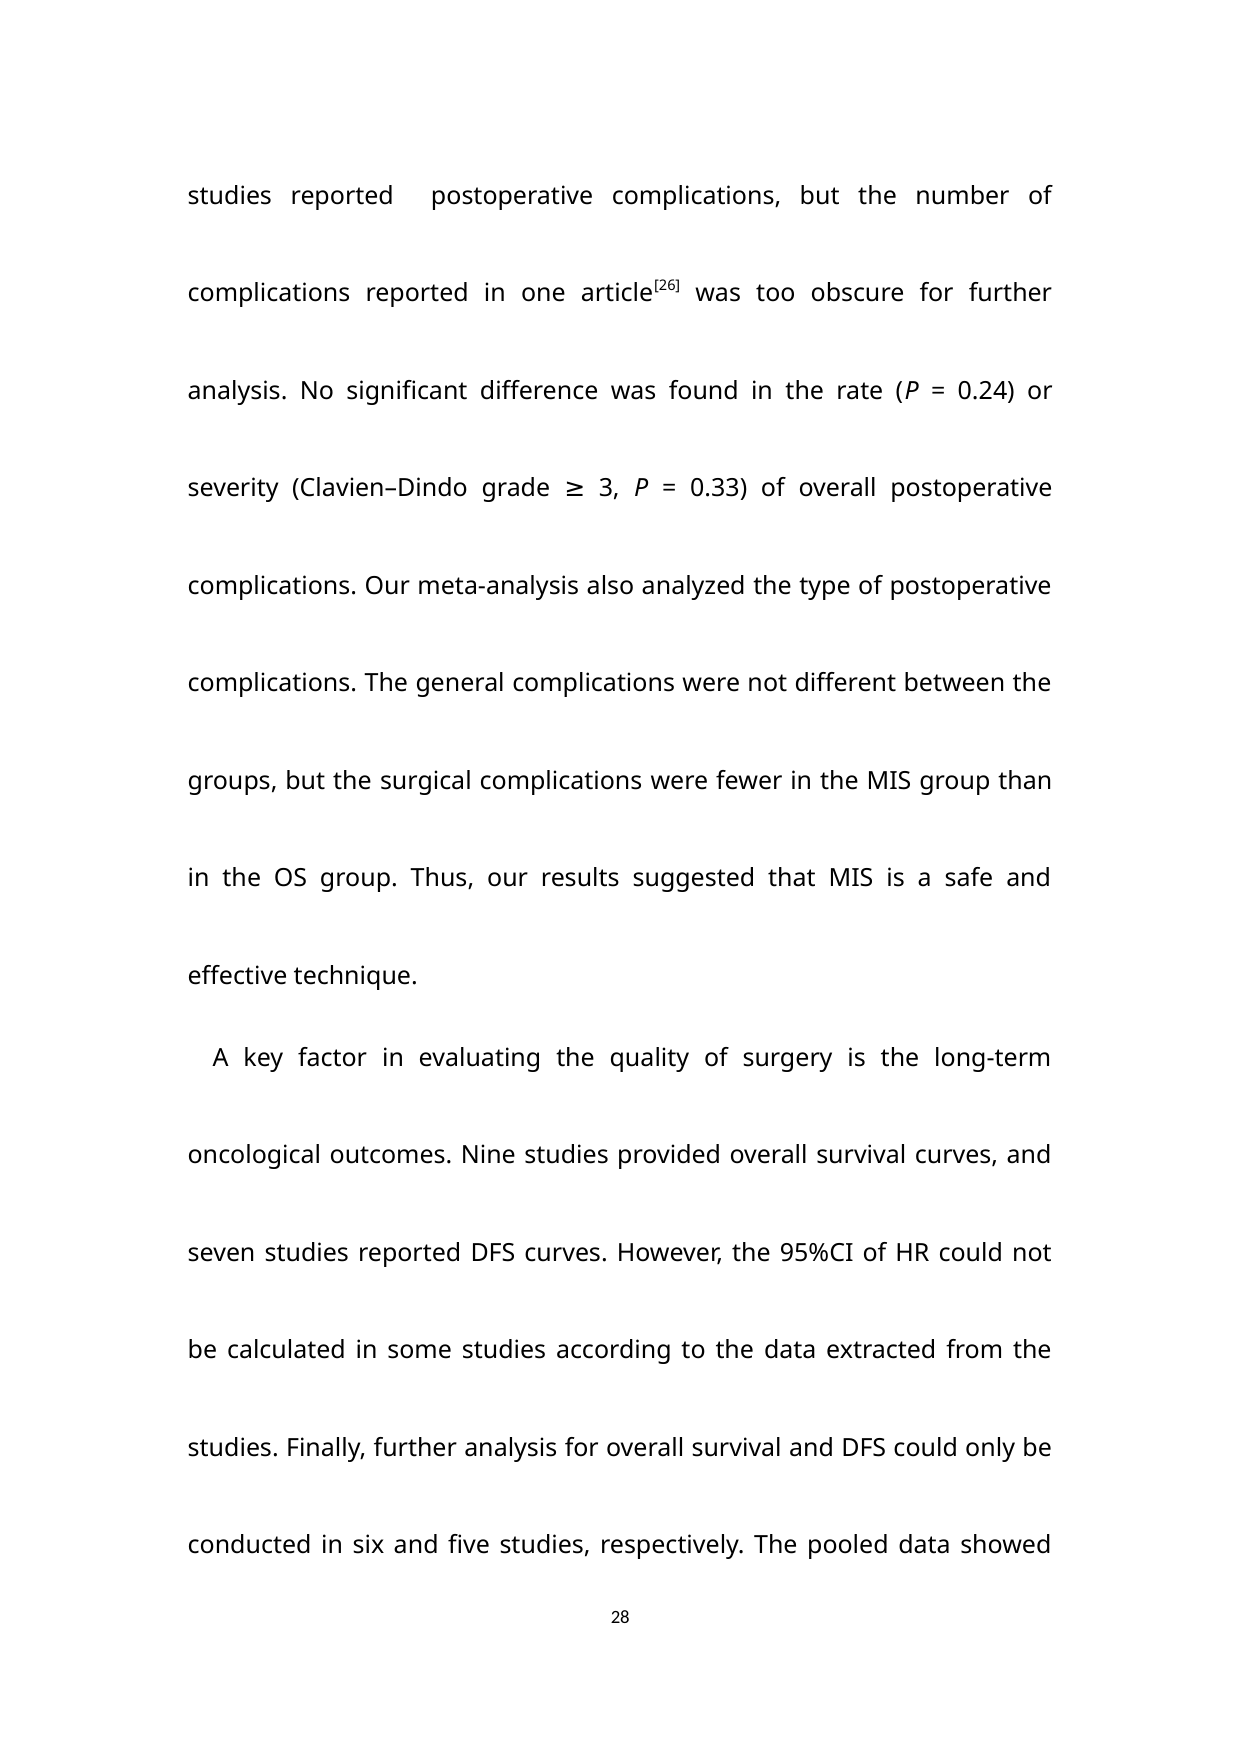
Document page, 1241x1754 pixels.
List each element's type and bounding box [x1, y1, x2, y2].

text [187, 162, 1053, 1007]
text [187, 1024, 1053, 1576]
